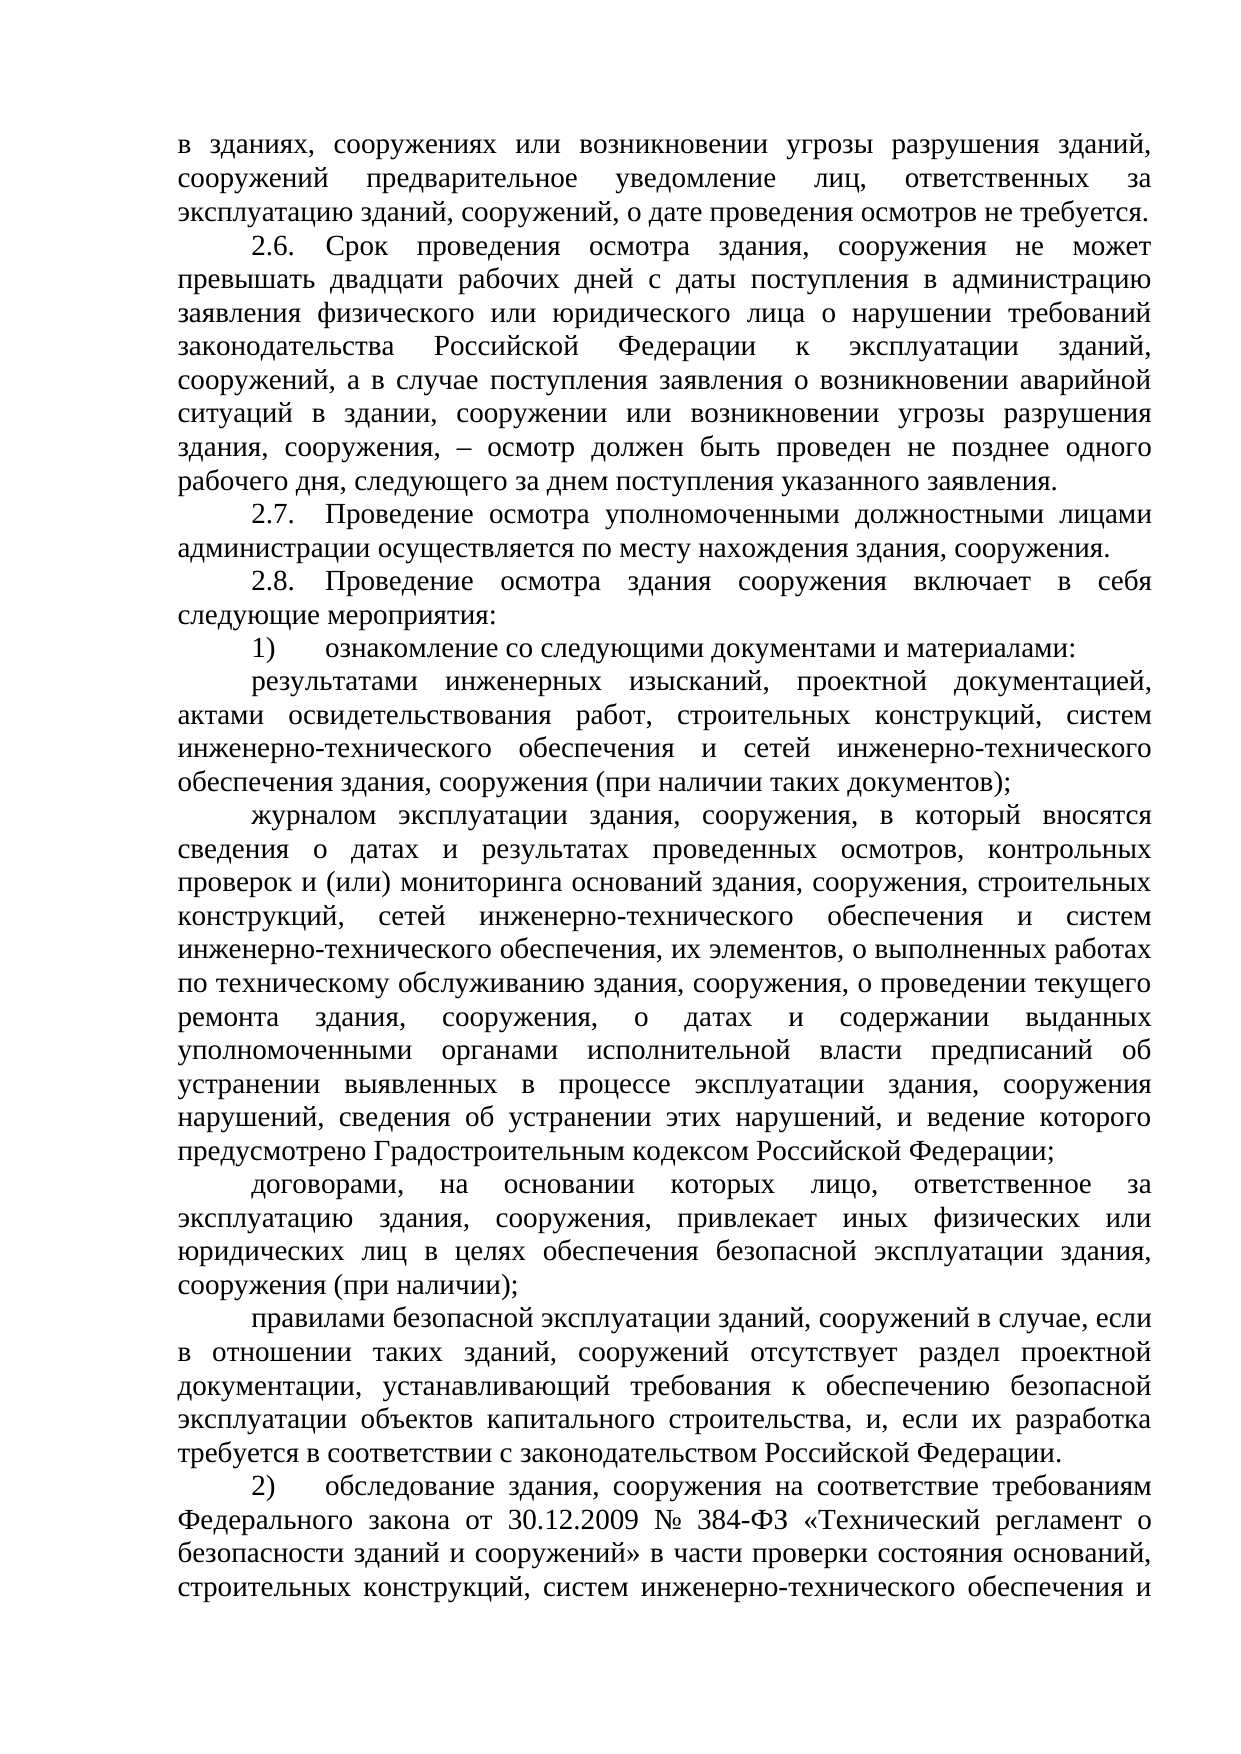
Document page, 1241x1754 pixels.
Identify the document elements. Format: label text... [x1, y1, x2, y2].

list ознакомление со следующими документами и материалами: [177, 630, 1152, 664]
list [177, 1469, 1152, 1603]
list Проведение осмотра здания сооружения включает в себя следующие мероприятия: [177, 563, 1152, 630]
text договорами, на основании которых лицо, ответственное за эксплуатацию здания, сооружения, привлекает иных физических или юридических лиц в целях обеспечения безопасной эксплуатации здания, сооружения (при наличии); [177, 1167, 1152, 1301]
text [177, 127, 1152, 228]
list Срок проведения осмотра здания, сооружения не может превышать двадцати рабочих дней с даты поступления в администрацию заявления физического или юридического лица о нарушении требований законодательства Российской Федерации к эксплуатации зданий, сооружений, а в случае поступления заявления о возникновении аварийной ситуаций в здании, сооружении или возникновении угрозы разрушения здания, сооружения, – осмотр должен быть проведен не позднее одного рабочего дня, следующего за днем поступления указанного заявления. [177, 228, 1152, 496]
list Проведение осмотра уполномоченными должностными лицами администрации осуществляется по месту нахождения здания, сооружения. [177, 496, 1152, 563]
text правилами безопасной эксплуатации зданий, сооружений в случае, если в отношении таких зданий, сооружений отсутствует раздел проектной документации, устанавливающий требования к обеспечению безопасной эксплуатации объектов капитального строительства, и, если их разработка требуется в соответствии с законодательством Российской Федерации. [177, 1301, 1152, 1469]
text результатами инженерных изысканий, проектной документацией, актами освидетельствования работ, строительных конструкций, систем инженерно-технического обеспечения и сетей инженерно-технического обеспечения здания, сооружения (при наличии таких документов); [177, 664, 1152, 798]
text журналом эксплуатации здания, сооружения, в который вносятся сведения о датах и результатах проведенных осмотров, контрольных проверок и (или) мониторинга оснований здания, сооружения, строительных конструкций, сетей инженерно-технического обеспечения и систем инженерно-технического обеспечения, их элементов, о выполненных работах по техническому обслуживанию здания, сооружения, о проведении текущего ремонта здания, сооружения, о датах и содержании выданных уполномоченными органами исполнительной власти предписаний об устранении выявленных в процессе эксплуатации здания, сооружения нарушений, сведения об устранении этих нарушений, и ведение которого предусмотрено Градостроительным кодексом Российской Федерации; [177, 798, 1152, 1167]
